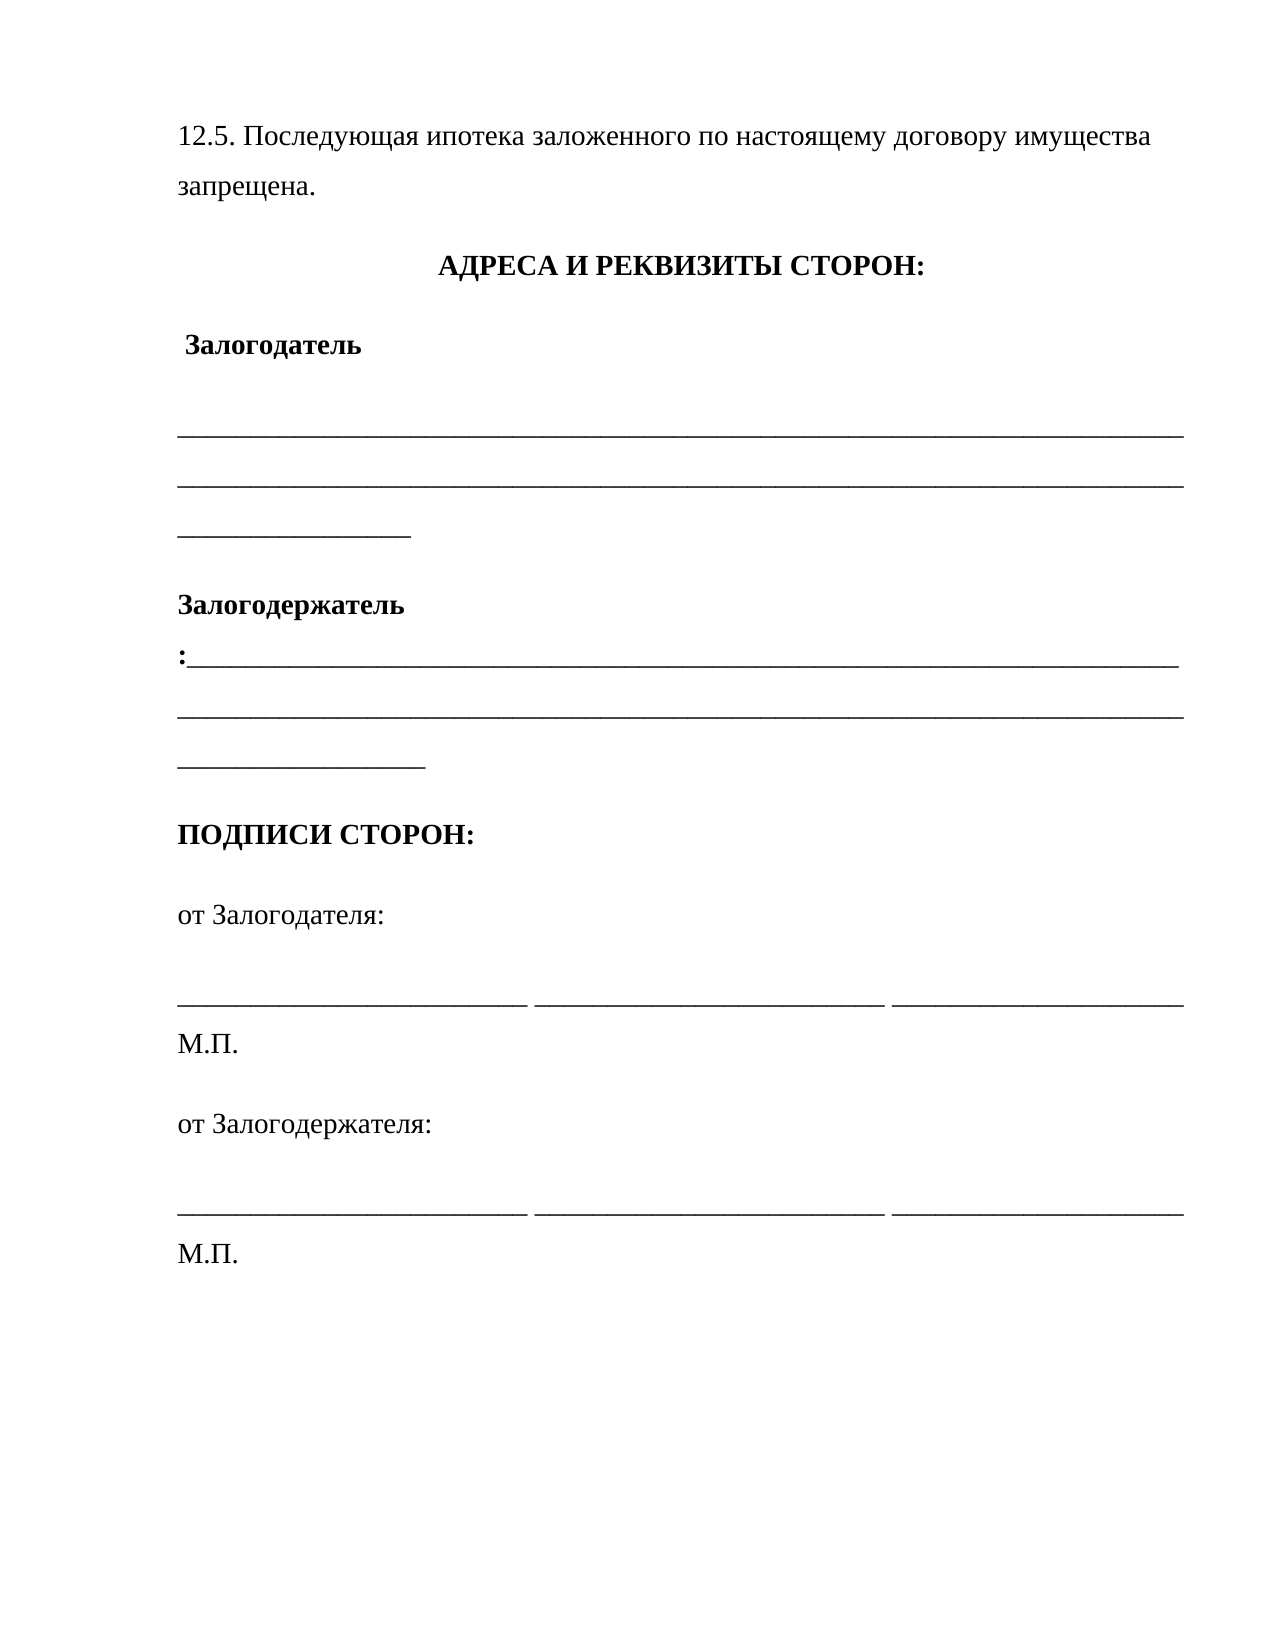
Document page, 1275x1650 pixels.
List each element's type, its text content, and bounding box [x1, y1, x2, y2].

text ПОДПИСИ СТОРОН: [177, 817, 1186, 851]
text от Залогодателя: [177, 897, 1186, 930]
text Залогодержатель:__________________________________________________________________________________________________________________________________________________________ [177, 587, 1186, 771]
text 12.5. Последующая ипотека заложенного по настоящему договору имущества запрещена. [177, 118, 1186, 202]
text __________________________________________________________________________________________________________________________________________________________ [177, 407, 1186, 541]
text ________________________ ________________________ ____________________ М.П. [177, 976, 1186, 1060]
text ________________________ ________________________ ____________________ М.П. [177, 1186, 1186, 1269]
text АДРЕСА И РЕКВИЗИТЫ СТОРОН: [177, 248, 1186, 281]
text Залогодатель [177, 327, 1186, 361]
text от Залогодержателя: [177, 1106, 1186, 1140]
